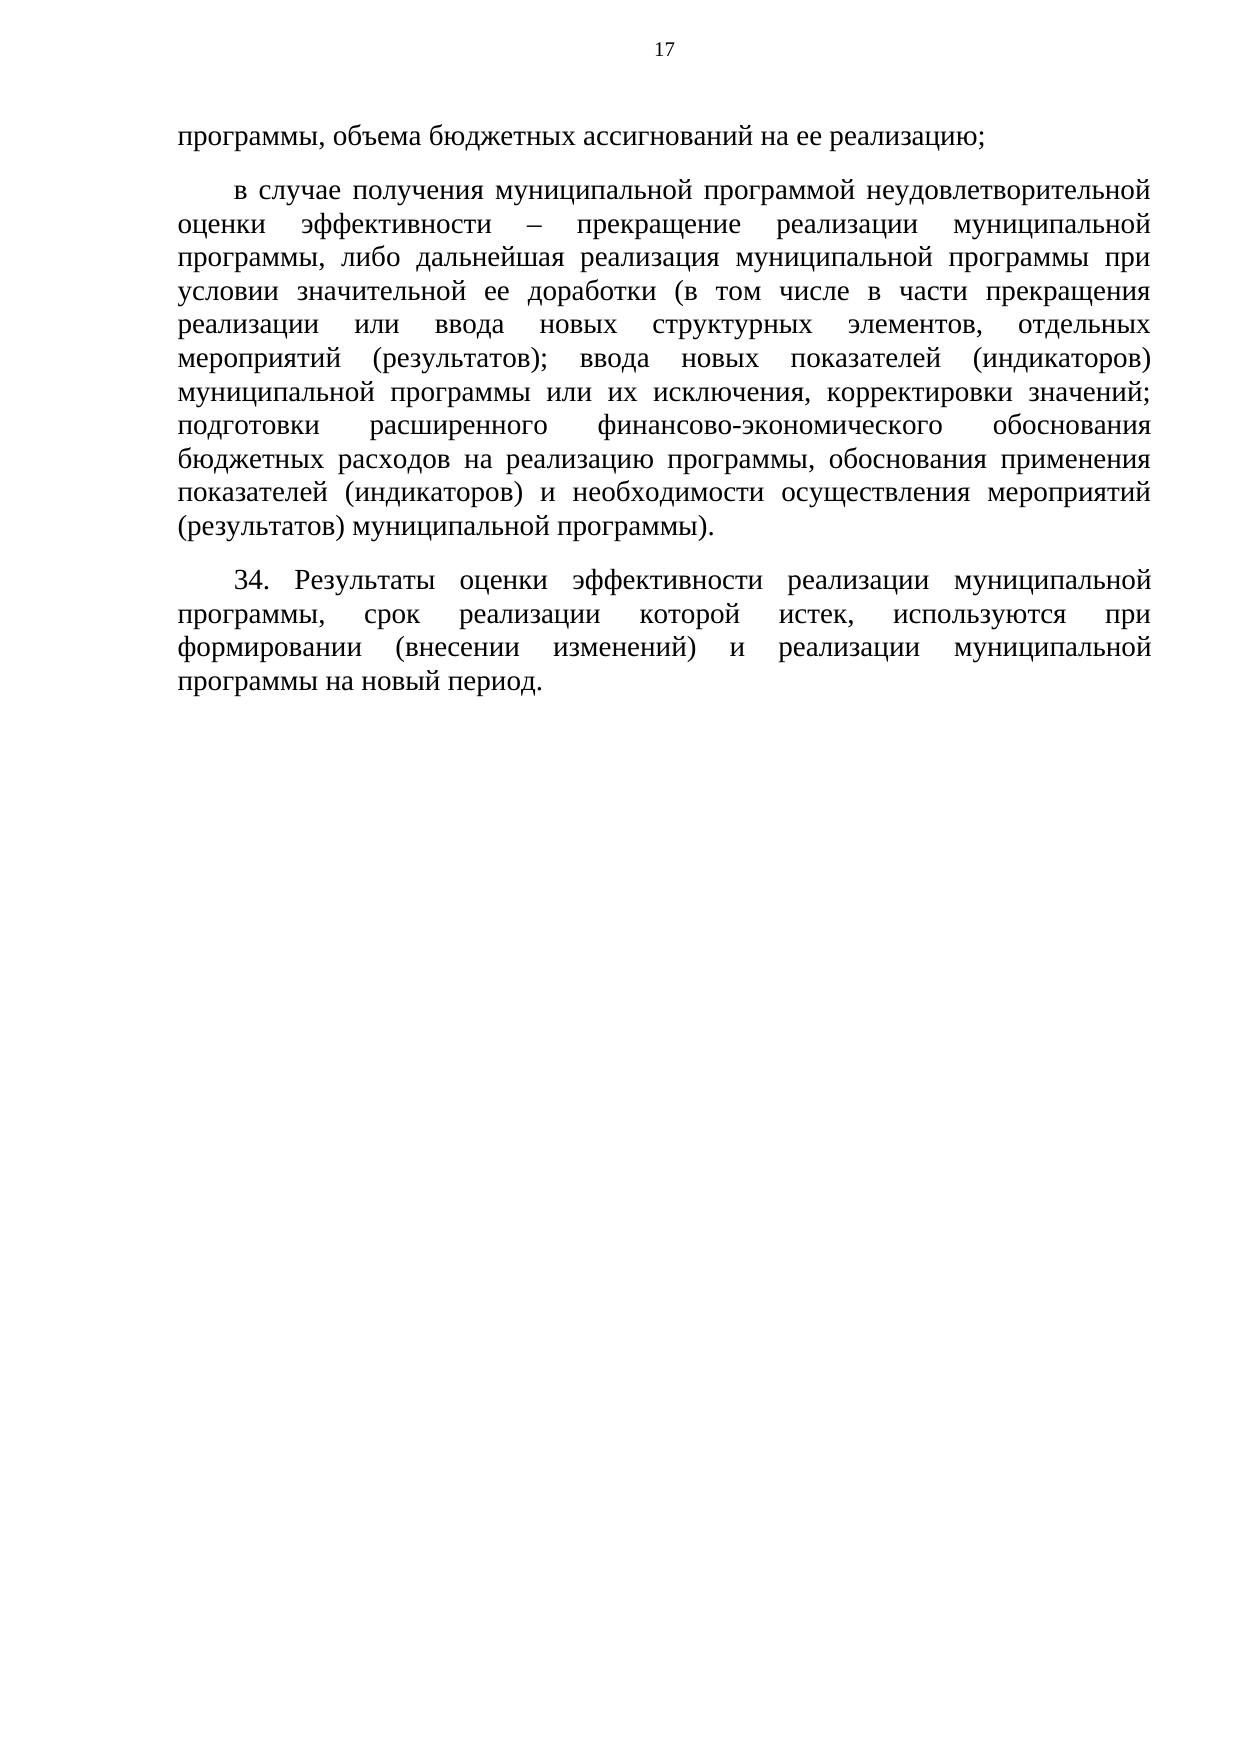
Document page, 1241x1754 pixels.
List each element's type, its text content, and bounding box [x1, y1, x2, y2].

text в случае получения муниципальной программой неудовлетворительной оценки эффективности – прекращение реализации муниципальной программы, либо дальнейшая реализация муниципальной программы при условии значительной ее доработки (в том числе в части прекращения реализации или ввода новых структурных элементов, отдельных мероприятий (результатов); ввода новых показателей (индикаторов) муниципальной программы или их исключения, корректировки значений; подготовки расширенного финансово-экономического обоснования бюджетных расходов на реализацию программы, обоснования применения показателей (индикаторов) и необходимости осуществления мероприятий (результатов) муниципальной программы). [177, 172, 1152, 541]
text 34. Результаты оценки эффективности реализации муниципальной программы, срок реализации которой истек, используются при формировании (внесении изменений) и реализации муниципальной программы на новый период. [177, 562, 1152, 696]
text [177, 118, 1152, 152]
